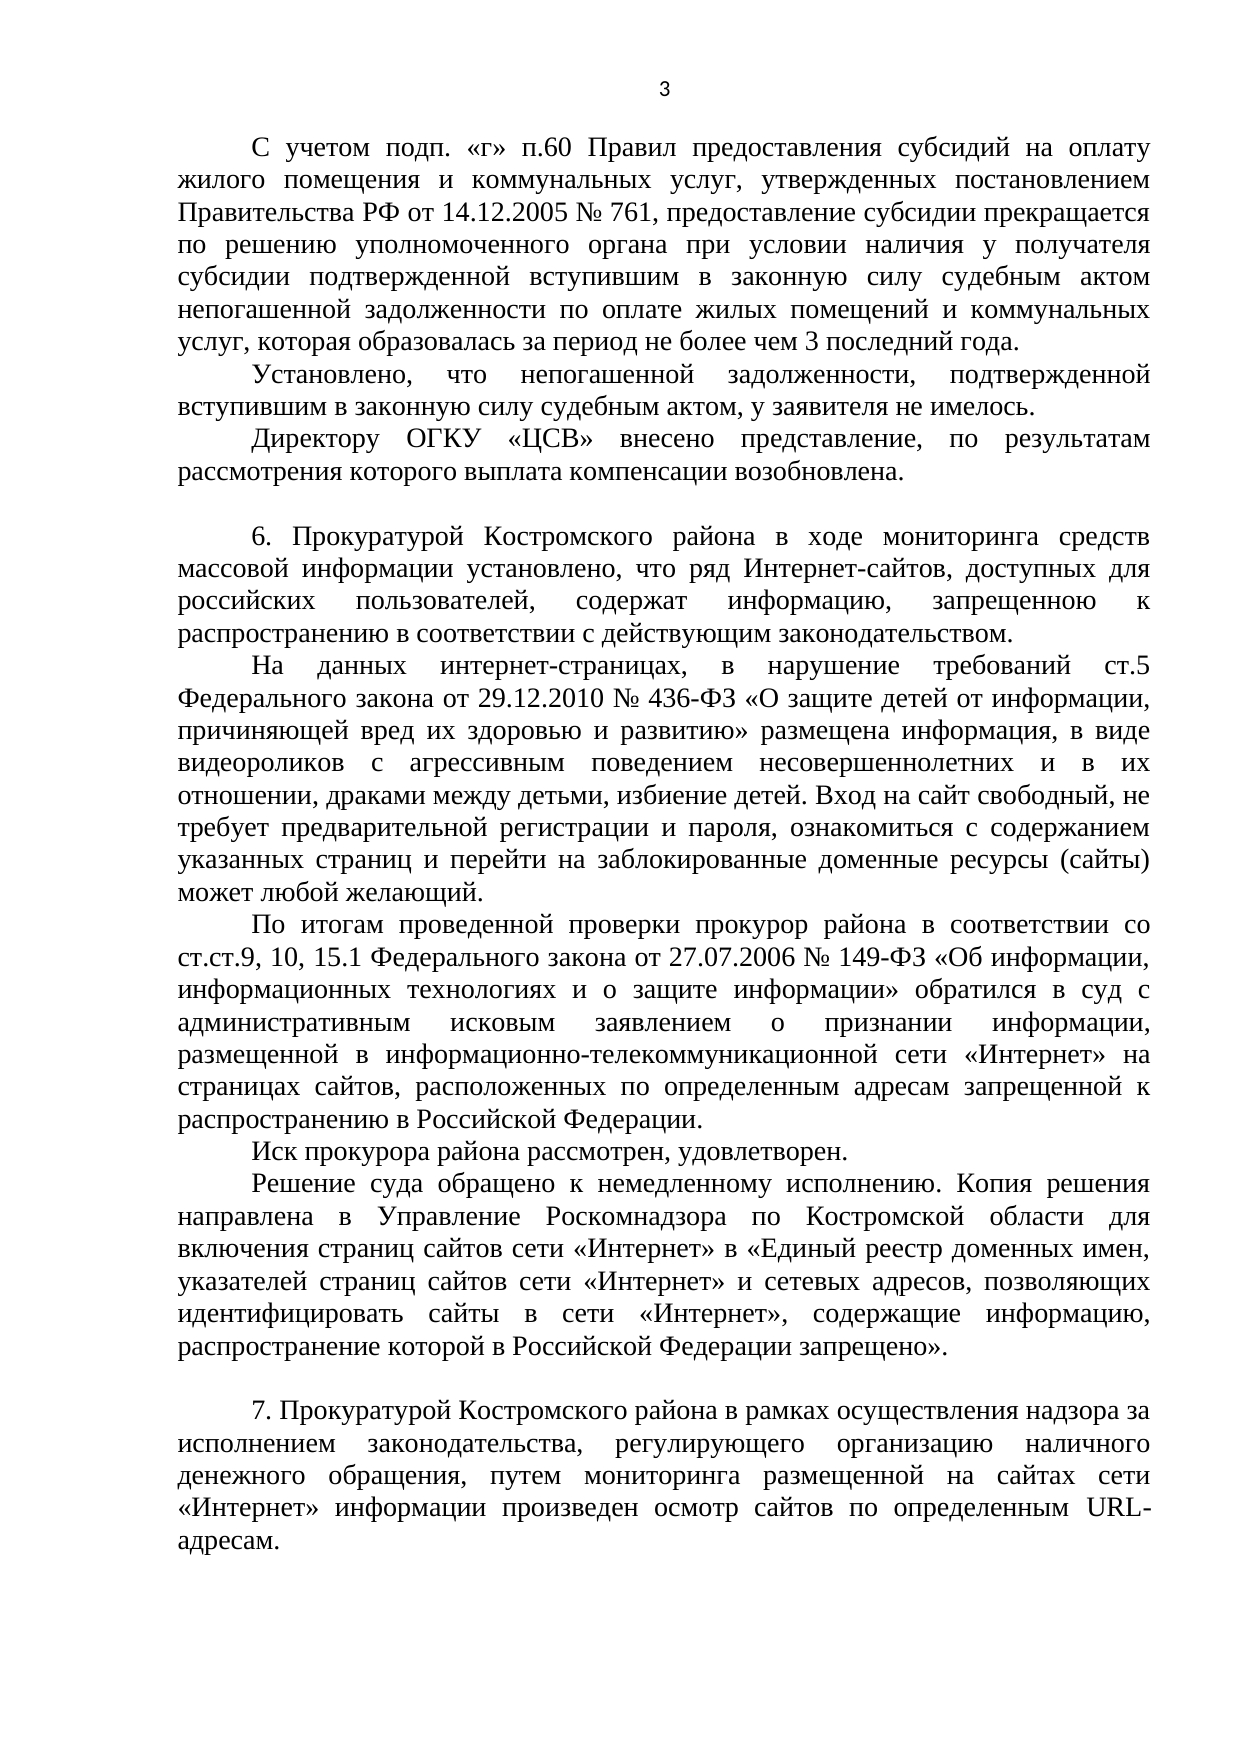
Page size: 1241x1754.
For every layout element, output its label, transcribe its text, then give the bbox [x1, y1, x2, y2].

text На данных интернет-страницах, в нарушение требований ст.5 Федерального закона от 29.12.2010 № 436-ФЗ «О защите детей от информации, причиняющей вред их здоровью и развитию» размещена информация, в виде видеороликов с агрессивным поведением несовершеннолетних и в их отношении, драками между детьми, избиение детей. Вход на сайт свободный, не требует предварительной регистрации и пароля, ознакомиться с содержанием указанных страниц и перейти на заблокированные доменные ресурсы (сайты) может любой желающий. [177, 648, 1152, 907]
text 6. Прокуратурой Костромского района в ходе мониторинга средств массовой информации установлено, что ряд Интернет-сайтов, доступных для российских пользователей, содержат информацию, запрещенною к распространению в соответствии с действующим законодательством. [177, 519, 1152, 648]
text Решение суда обращено к немедленному исполнению. Копия решения направлена в Управление Роскомнадзора по Костромской области для включения страниц сайтов сети «Интернет» в «Единый реестр доменных имен, указателей страниц сайтов сети «Интернет» и сетевых адресов, позволяющих идентифицировать сайты в сети «Интернет», содержащие информацию, распространение которой в Российской Федерации запрещено». [177, 1167, 1152, 1361]
text Иск прокурора района рассмотрен, удовлетворен. [177, 1134, 1152, 1167]
text 7. Прокуратурой Костромского района в рамках осуществления надзора за исполнением законодательства, регулирующего организацию наличного денежного обращения, путем мониторинга размещенной на сайтах сети «Интернет» информации произведен осмотр сайтов по определенным URL-адресам. [177, 1393, 1152, 1555]
text С учетом подп. «г» п.60 Правил предоставления субсидий на оплату жилого помещения и коммунальных услуг, утвержденных постановлением Правительства РФ от 14.12.2005 № 761, предоставление субсидии прекращается по решению уполномоченного органа при условии наличия у получателя субсидии подтвержденной вступившим в законную силу судебным актом непогашенной задолженности по оплате жилых помещений и коммунальных услуг, которая образовалась за период не более чем 3 последний года. [177, 130, 1152, 357]
text Установлено, что непогашенной задолженности, подтвержденной вступившим в законную силу судебным актом, у заявителя не имелось. [177, 357, 1152, 421]
text Директору ОГКУ «ЦСВ» внесено представление, по результатам рассмотрения которого выплата компенсации возобновлена. [177, 421, 1152, 486]
text По итогам проведенной проверки прокурор района в соответствии со ст.ст.9, 10, 15.1 Федерального закона от 27.07.2006 № 149-ФЗ «Об информации, информационных технологиях и о защите информации» обратился в суд с административным исковым заявлением о признании информации, размещенной в информационно-телекоммуникационной сети «Интернет» на страницах сайтов, расположенных по определенным адресам запрещенной к распространению в Российской Федерации. [177, 907, 1152, 1134]
